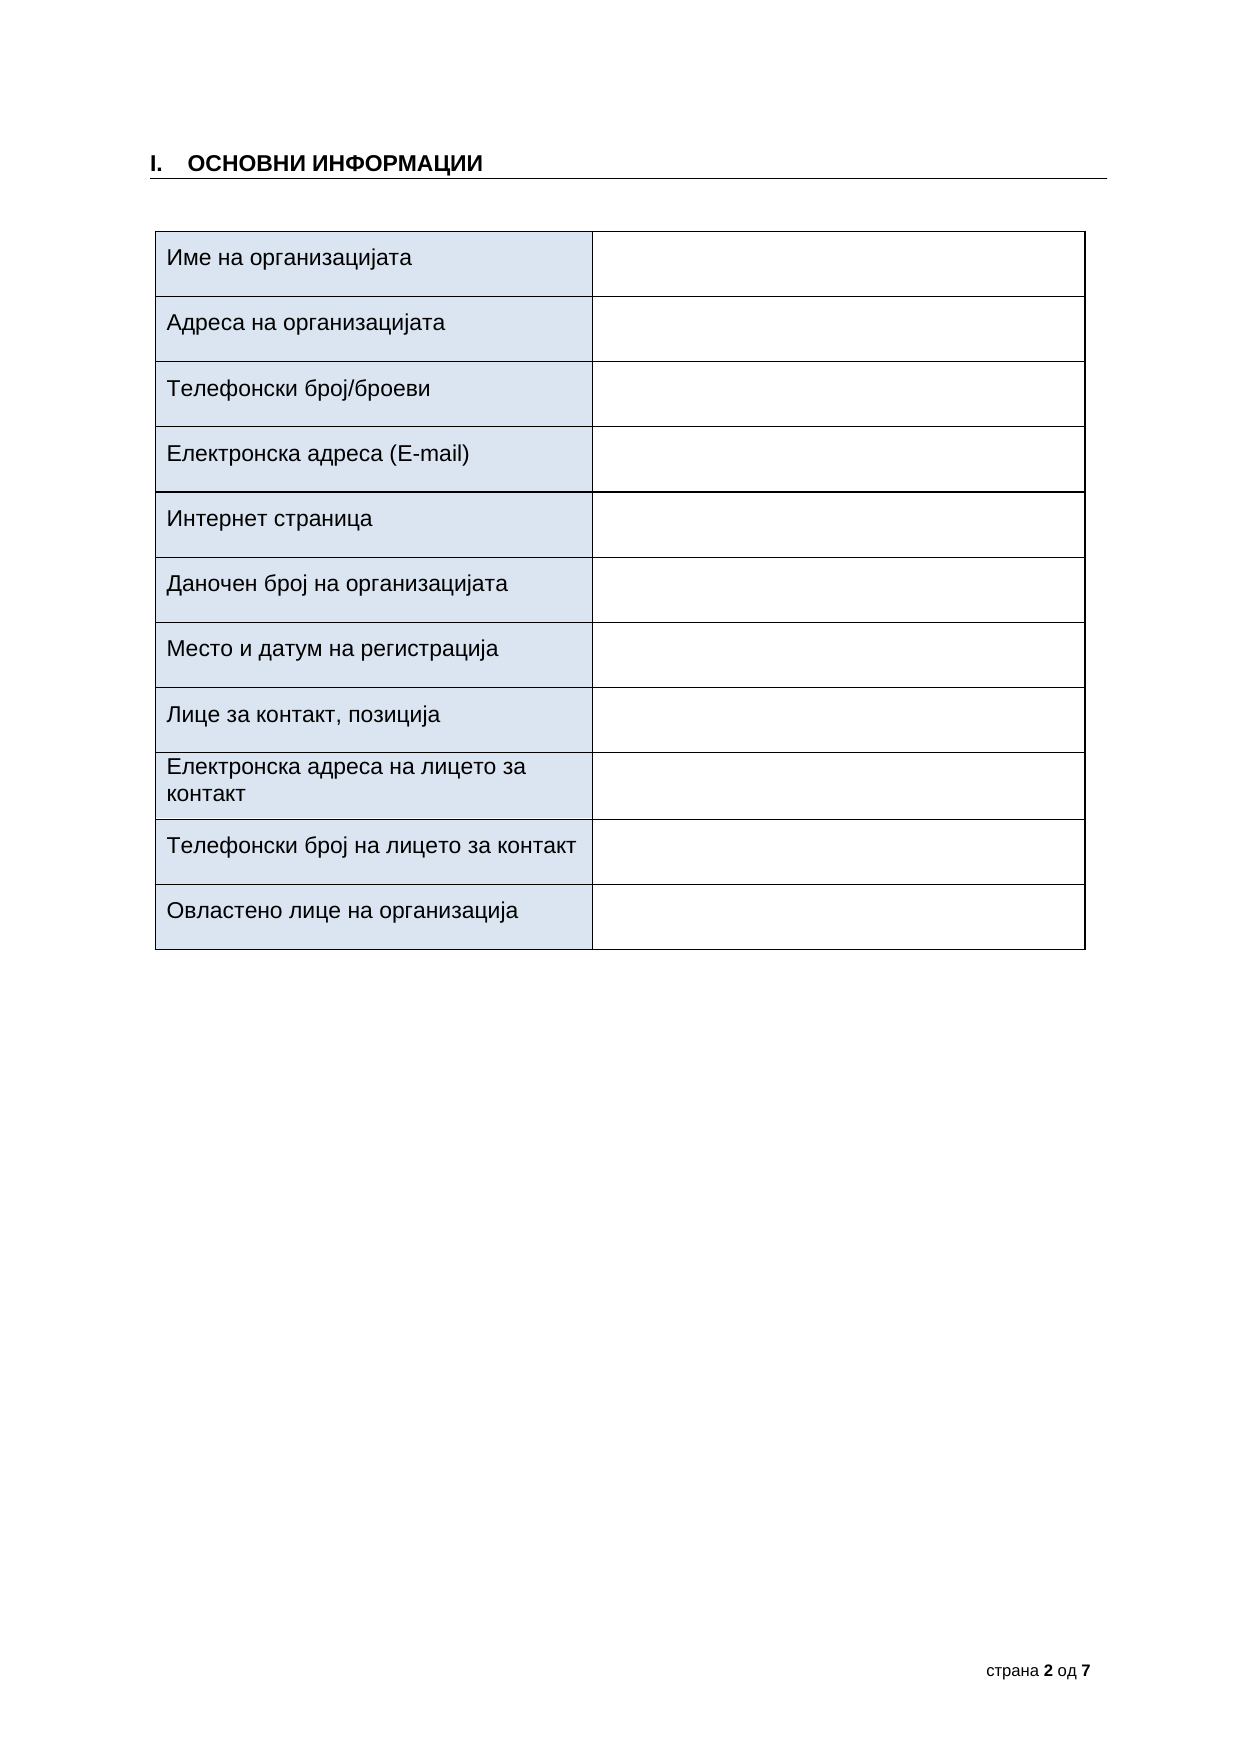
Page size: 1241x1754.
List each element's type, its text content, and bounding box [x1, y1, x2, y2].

table_cell [593, 885, 1084, 949]
list ОСНОВНИ ИНФОРМАЦИИ [150, 150, 1107, 178]
table_cell Телефонски број на лицето за контакт [156, 820, 592, 884]
table_cell Лице за контакт, позиција [156, 688, 592, 752]
table_cell Даночен број на организацијата [156, 558, 592, 622]
table_cell [593, 427, 1084, 491]
table_cell [593, 820, 1084, 884]
table_cell [593, 753, 1084, 818]
table_cell Интернет страница [156, 493, 592, 557]
table_cell [593, 558, 1084, 622]
table_cell Адреса на организацијата [156, 297, 592, 361]
table_cell [593, 297, 1084, 361]
table_cell [593, 362, 1084, 426]
table_cell Електронска адреса на лицето за контакт [156, 753, 592, 818]
table_header Име на организацијата [156, 232, 592, 296]
table_cell [593, 623, 1084, 687]
table_cell Електронска адреса (E-mail) [156, 427, 592, 491]
table_header [593, 232, 1084, 296]
table_cell Телефонски број/броеви [156, 362, 592, 426]
table_cell [593, 688, 1084, 752]
table_cell [593, 493, 1084, 557]
table_cell Место и датум на регистрација [156, 623, 592, 687]
table_cell Овластено лице на организација [156, 885, 592, 949]
